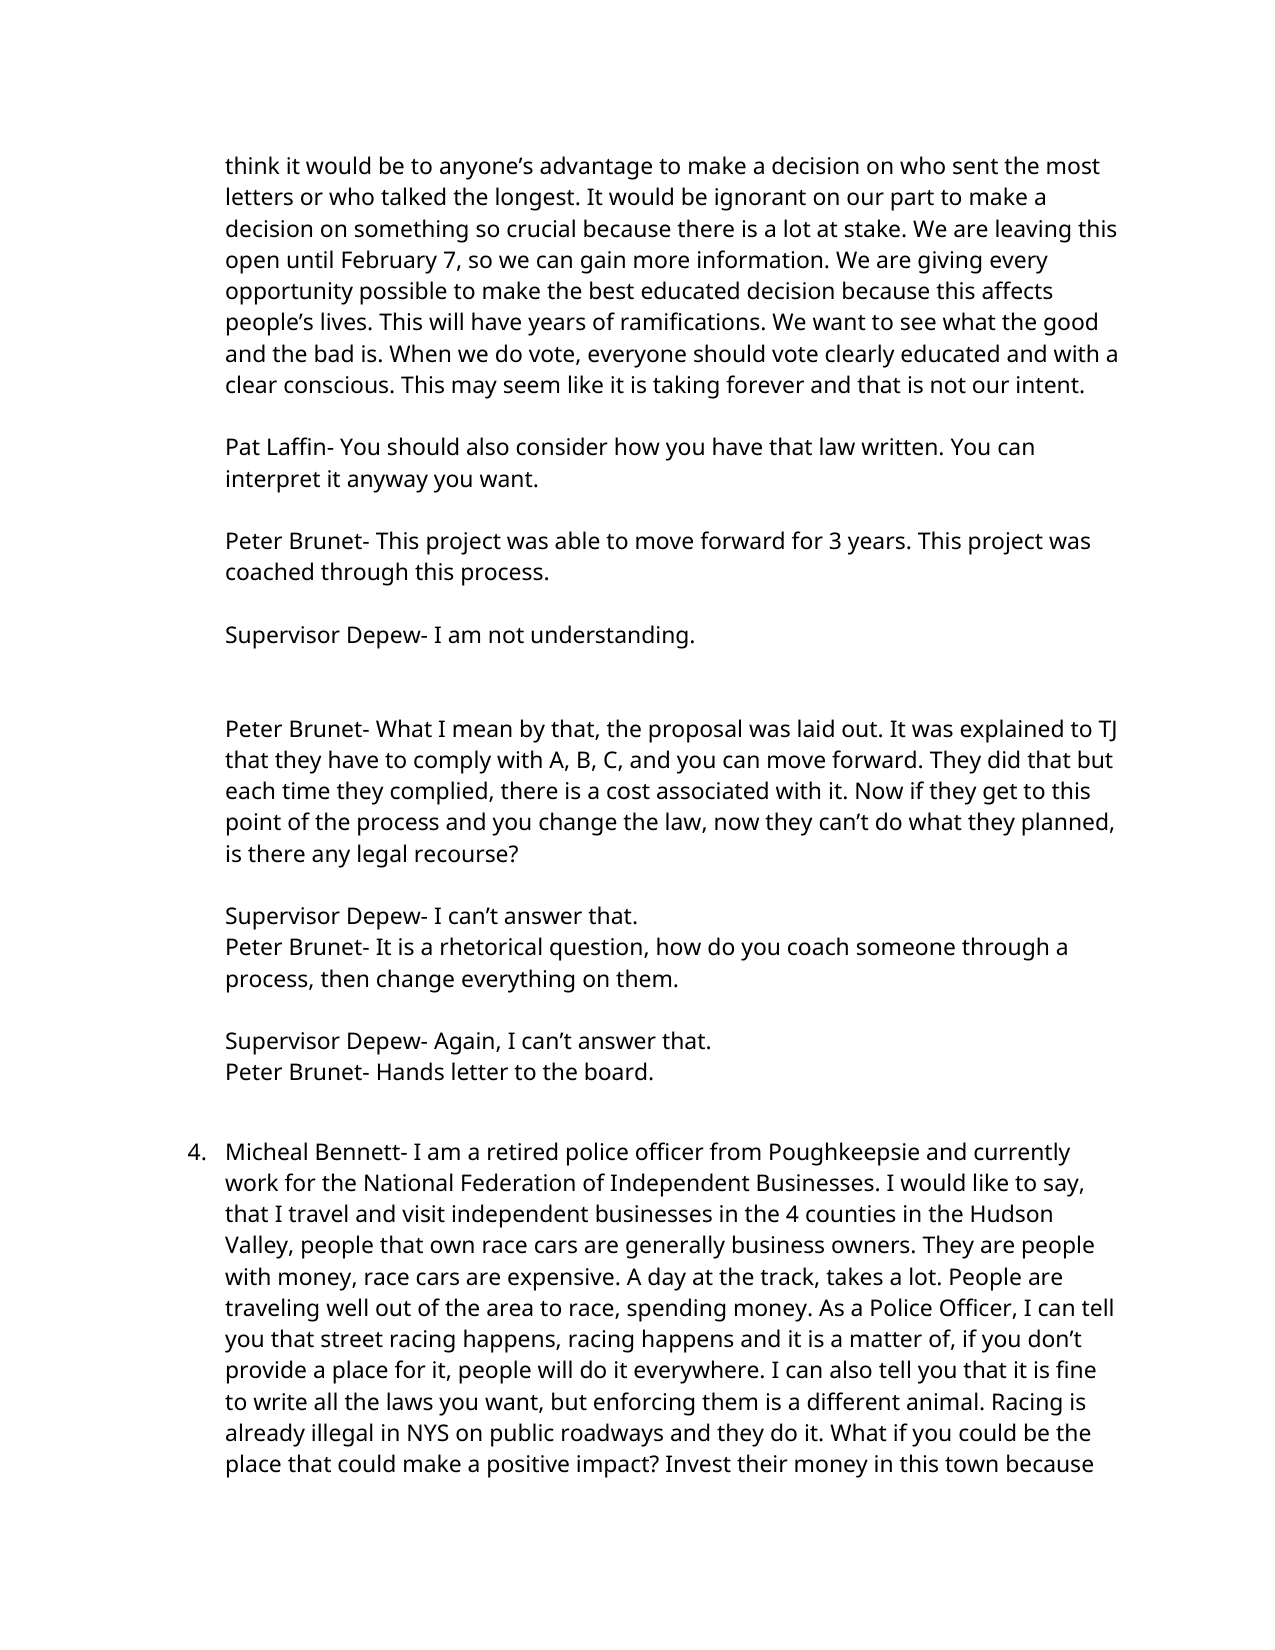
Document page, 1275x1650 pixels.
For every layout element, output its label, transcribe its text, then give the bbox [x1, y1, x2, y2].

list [225, 150, 1125, 400]
list Supervisor Depew- I can’t answer that. [225, 900, 1125, 931]
list Peter Brunet- What I mean by that, the proposal was laid out. It was explained to TJ that they have to comply with A, B, C, and you can move forward. They did that but each time they complied, there is a cost associated with it. Now if they get to this point of the process and you change the law, now they can’t do what they planned, is there any legal recourse? [225, 712, 1125, 869]
list Peter Brunet- It is a rhetorical question, how do you coach someone through a process, then change everything on them. [225, 931, 1125, 994]
list Supervisor Depew- Again, I can’t answer that. [225, 1025, 1125, 1056]
list Peter Brunet- Hands letter to the board. [225, 1056, 1125, 1087]
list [187, 1135, 1125, 1479]
list Supervisor Depew- I am not understanding. [225, 619, 1125, 650]
list Peter Brunet- This project was able to move forward for 3 years. This project was coached through this process. [225, 525, 1125, 587]
list Pat Laffin- You should also consider how you have that law written. You can interpret it anyway you want. [225, 431, 1125, 494]
